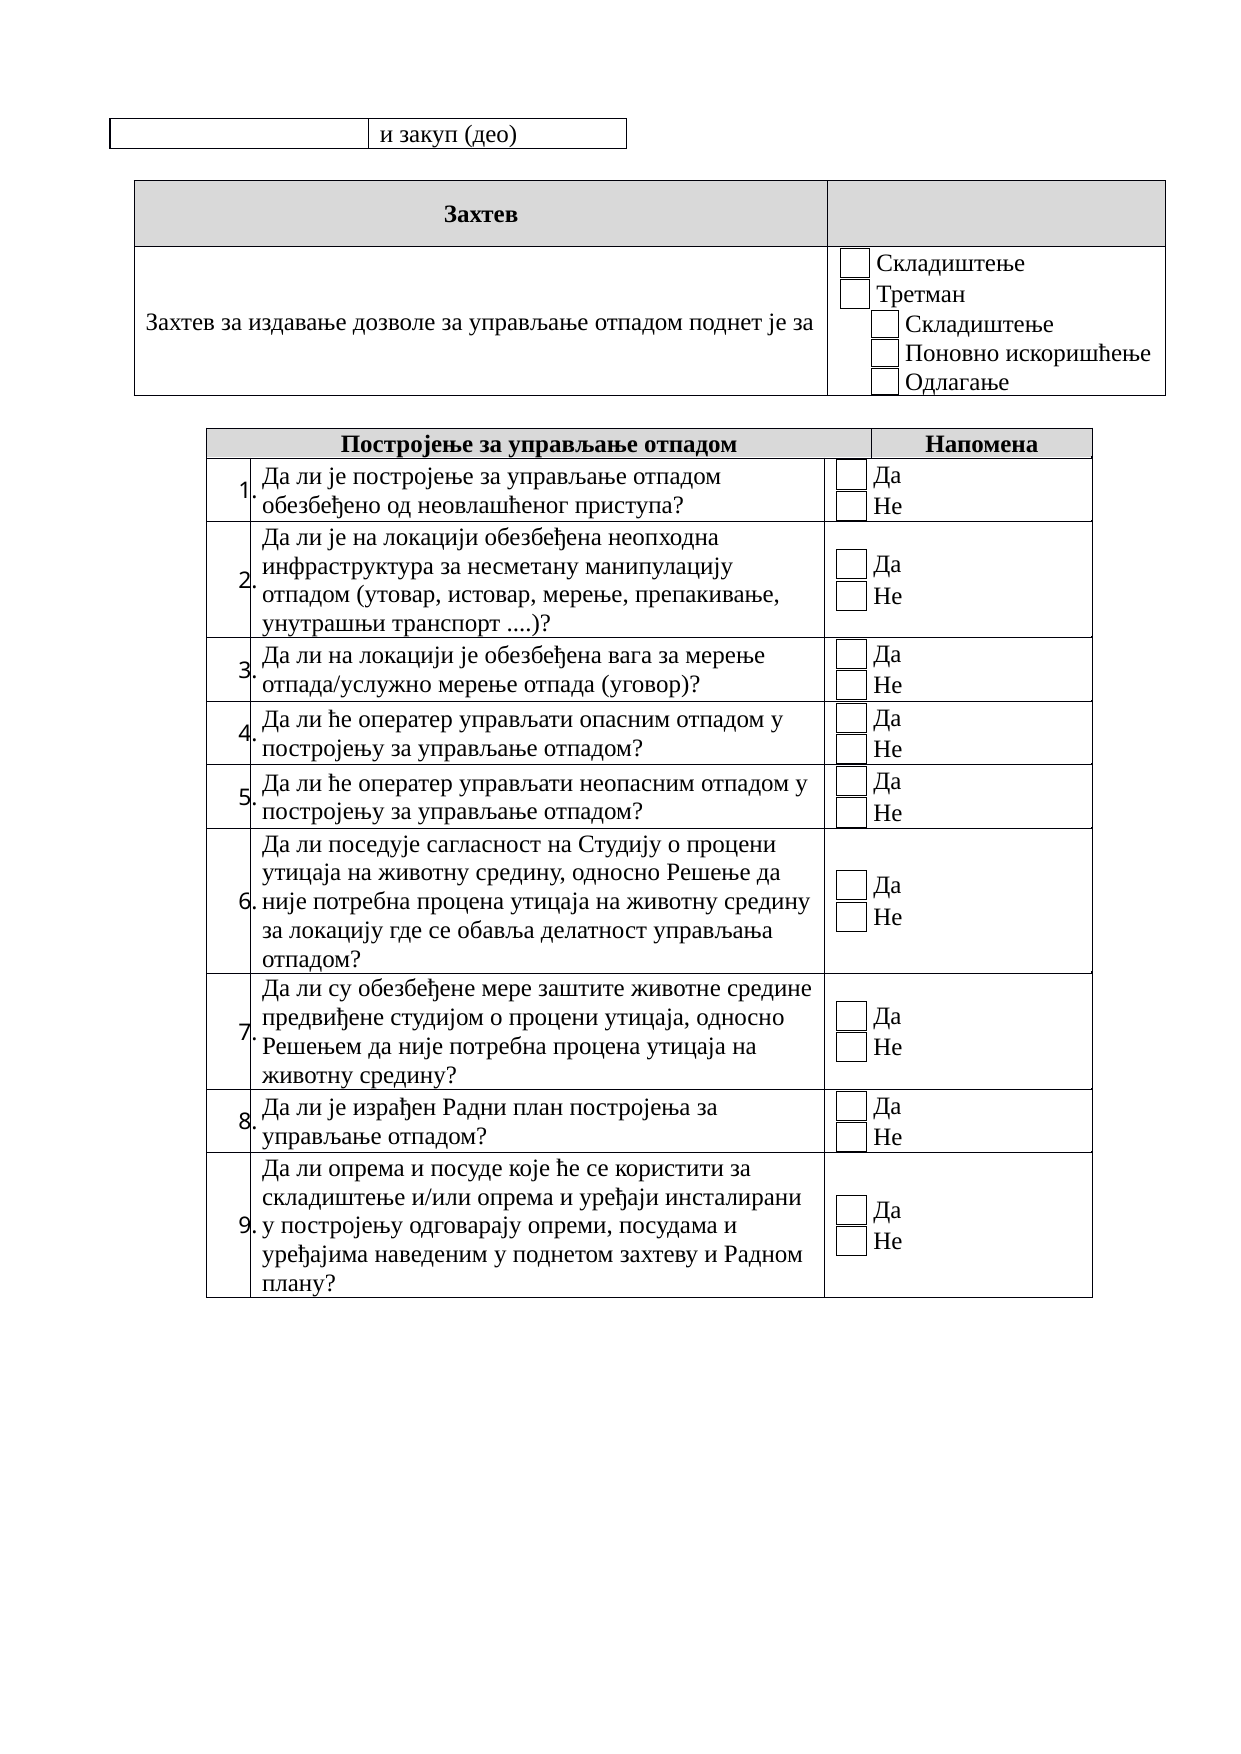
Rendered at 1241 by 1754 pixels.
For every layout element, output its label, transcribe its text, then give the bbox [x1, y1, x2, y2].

table_cell [207, 522, 250, 637]
table_cell [207, 459, 250, 521]
table_cell Да Не [825, 459, 1092, 521]
table_cell Захтев за издавање дозволе за управљање отпадом поднет је за [135, 247, 827, 395]
table_header Постројење за управљање отпадом [207, 429, 871, 457]
table_cell Да Не [825, 638, 1092, 701]
table_cell [207, 765, 250, 828]
table_header [828, 181, 1165, 246]
table_cell Да ли је израђен Радни план постројења за управљање отпадом? [251, 1090, 824, 1152]
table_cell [111, 119, 368, 148]
table_cell Да Не [825, 829, 1092, 972]
table_cell [207, 702, 250, 764]
table_cell Да ли је постројење за управљање отпадом обезбеђено од неовлашћеног приступа? [251, 459, 824, 521]
table_cell Да Не [825, 1090, 1092, 1152]
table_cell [369, 119, 626, 148]
table_cell Да ли ће оператер управљати опасним отпадом у постројењу за управљање отпадом? [251, 702, 824, 764]
table_cell [207, 974, 250, 1088]
table_cell Да ли је на локацији обезбеђена неопходна инфраструктура за несметану манипулацију отпадом (утовар, истовар, мерење, препакивање, унутрашњи транспорт ....)? [251, 522, 824, 637]
table_header Напомена [872, 429, 1092, 457]
table_cell Да Не [825, 522, 1092, 637]
table_cell Да ли поседује сагласност на Студију о процени утицаја на животну средину, односно Решење да није потребна процена утицаја на животну средину за локацију где се обавља делатност управљања отпадом? [251, 829, 824, 972]
table_cell Да ли ће оператер управљати неопасним отпадом у постројењу за управљање отпадом? [251, 765, 824, 828]
table_cell Да ли су обезбеђене мере заштите животне средине предвиђене студијом о процени утицаја, односно Решењем да није потребна процена утицаја на животну средину? [251, 974, 824, 1088]
table_cell Складиштење Третман Складиштење Поновно искоришћење Одлагање [828, 247, 1165, 395]
table_cell [207, 1153, 250, 1297]
table_cell [207, 638, 250, 701]
table_cell Да Не [825, 1153, 1092, 1297]
table_cell Да ли на локацији је обезбеђена вага за мерење отпада/услужно мерење отпада (уговор)? [251, 638, 824, 701]
table_cell [207, 1090, 250, 1152]
table_cell Да Не [825, 702, 1092, 764]
table_cell Да ли опрема и посуде које ће се користити за складиштење и/или опрема и уређаји инсталирани у постројењу одговарају опреми, посудама и уређајима наведеним у поднетом захтеву и Радном плану? [251, 1153, 824, 1297]
table_cell Да Не [825, 765, 1092, 828]
table_header Захтев [135, 181, 827, 246]
table_cell [207, 829, 250, 972]
table_cell Да Не [825, 974, 1092, 1088]
